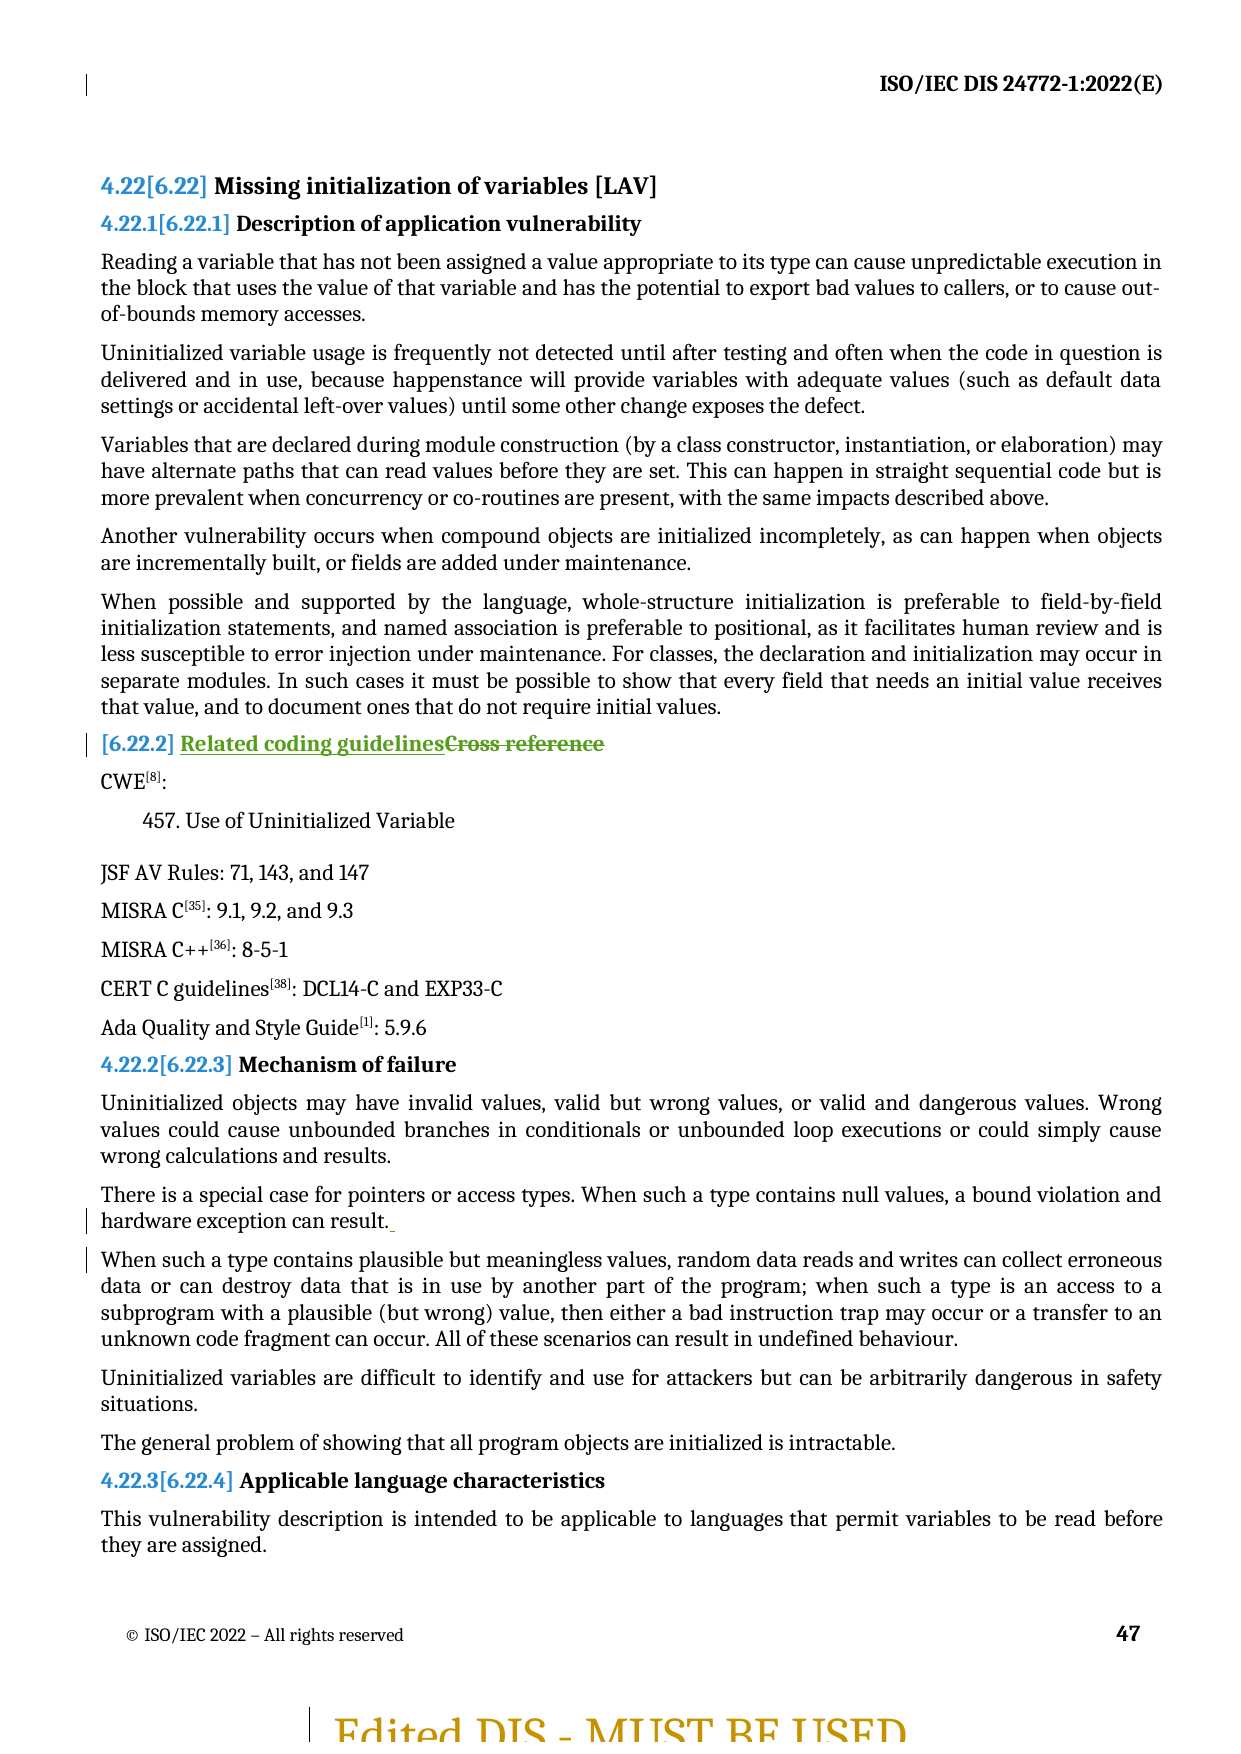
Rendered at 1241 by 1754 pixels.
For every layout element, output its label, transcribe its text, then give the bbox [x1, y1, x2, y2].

text Ada Quality and Style Guide[1]: 5.9.6 [101, 1015, 1164, 1041]
text CWE[8]: [101, 769, 1164, 796]
subtitle Mechanism of failure [101, 1054, 1164, 1078]
subtitle Missing initialization of variables [LAV] [101, 173, 1164, 199]
text Uninitialized objects may have invalid values, valid but wrong values, or valid and dangerous values. Wrong values could cause unbounded branches in conditionals or unbounded loop executions or could simply cause wrong calculations and results. [101, 1090, 1164, 1169]
text CERT C guidelines[38]: DCL14-C and EXP33-C [101, 976, 1164, 1002]
text MISRA C++[36]: 8-5-1 [101, 937, 1164, 963]
text MISRA C[35]: 9.1, 9.2, and 9.3 [101, 898, 1164, 924]
text This vulnerability description is intended to be applicable to languages that permit variables to be read before they are assigned. [101, 1505, 1164, 1558]
subtitle Applicable language characteristics [101, 1469, 1164, 1493]
text 457. Use of Uninitialized Variable [142, 808, 1164, 834]
subtitle Description of application vulnerability [101, 212, 1164, 236]
text Uninitialized variables are difficult to identify and use for attackers but can be arbitrarily dangerous in safety situations. [101, 1365, 1164, 1417]
text Another vulnerability occurs when compound objects are initialized incompletely, as can happen when objects are incrementally built, or fields are added under maintenance. [101, 523, 1164, 576]
text Variables that are declared during module construction (by a class constructor, instantiation, or elaboration) may have alternate paths that can read values before they are set. This can happen in straight sequential code but is more prevalent when concurrency or co-routines are present, with the same impacts described above. [101, 432, 1164, 511]
text When possible and supported by the language, whole-structure initialization is preferable to field-by-field initialization statements, and named association is preferable to positional, as it facilitates human review and is less susceptible to error injection under maintenance. For classes, the declaration and initialization may occur in separate modules. In such cases it must be possible to show that every field that needs an initial value receives that value, and to document ones that do not require initial values. [101, 588, 1164, 720]
text There is a special case for pointers or access types. When such a type contains null values, a bound violation and hardware exception can result. [101, 1182, 1164, 1234]
text Uninitialized variable usage is frequently not detected until after testing and often when the code in question is delivered and in use, because happenstance will provide variables with adequate values (such as default data settings or accidental left-over values) until some other change exposes the defect. [101, 340, 1164, 419]
text JSF AV Rules: 71, 143, and 147 [101, 859, 1164, 886]
text Reading a variable that has not been assigned a value appropriate to its type can cause unpredictable execution in the block that uses the value of that variable and has the potential to export bad values to callers, or to cause out-of-bounds memory accesses. [101, 248, 1164, 328]
text When such a type contains plausible but meaningless values, random data reads and writes can collect erroneous data or can destroy data that is in use by another part of the program; when such a type is an access to a subprogram with a plausible (but wrong) value, then either a bad instruction trap may occur or a transfer to an unknown code fragment can occur. All of these scenarios can result in undefined behaviour. [101, 1247, 1164, 1352]
text The general problem of showing that all program objects are initialized is intractable. [101, 1430, 1164, 1456]
